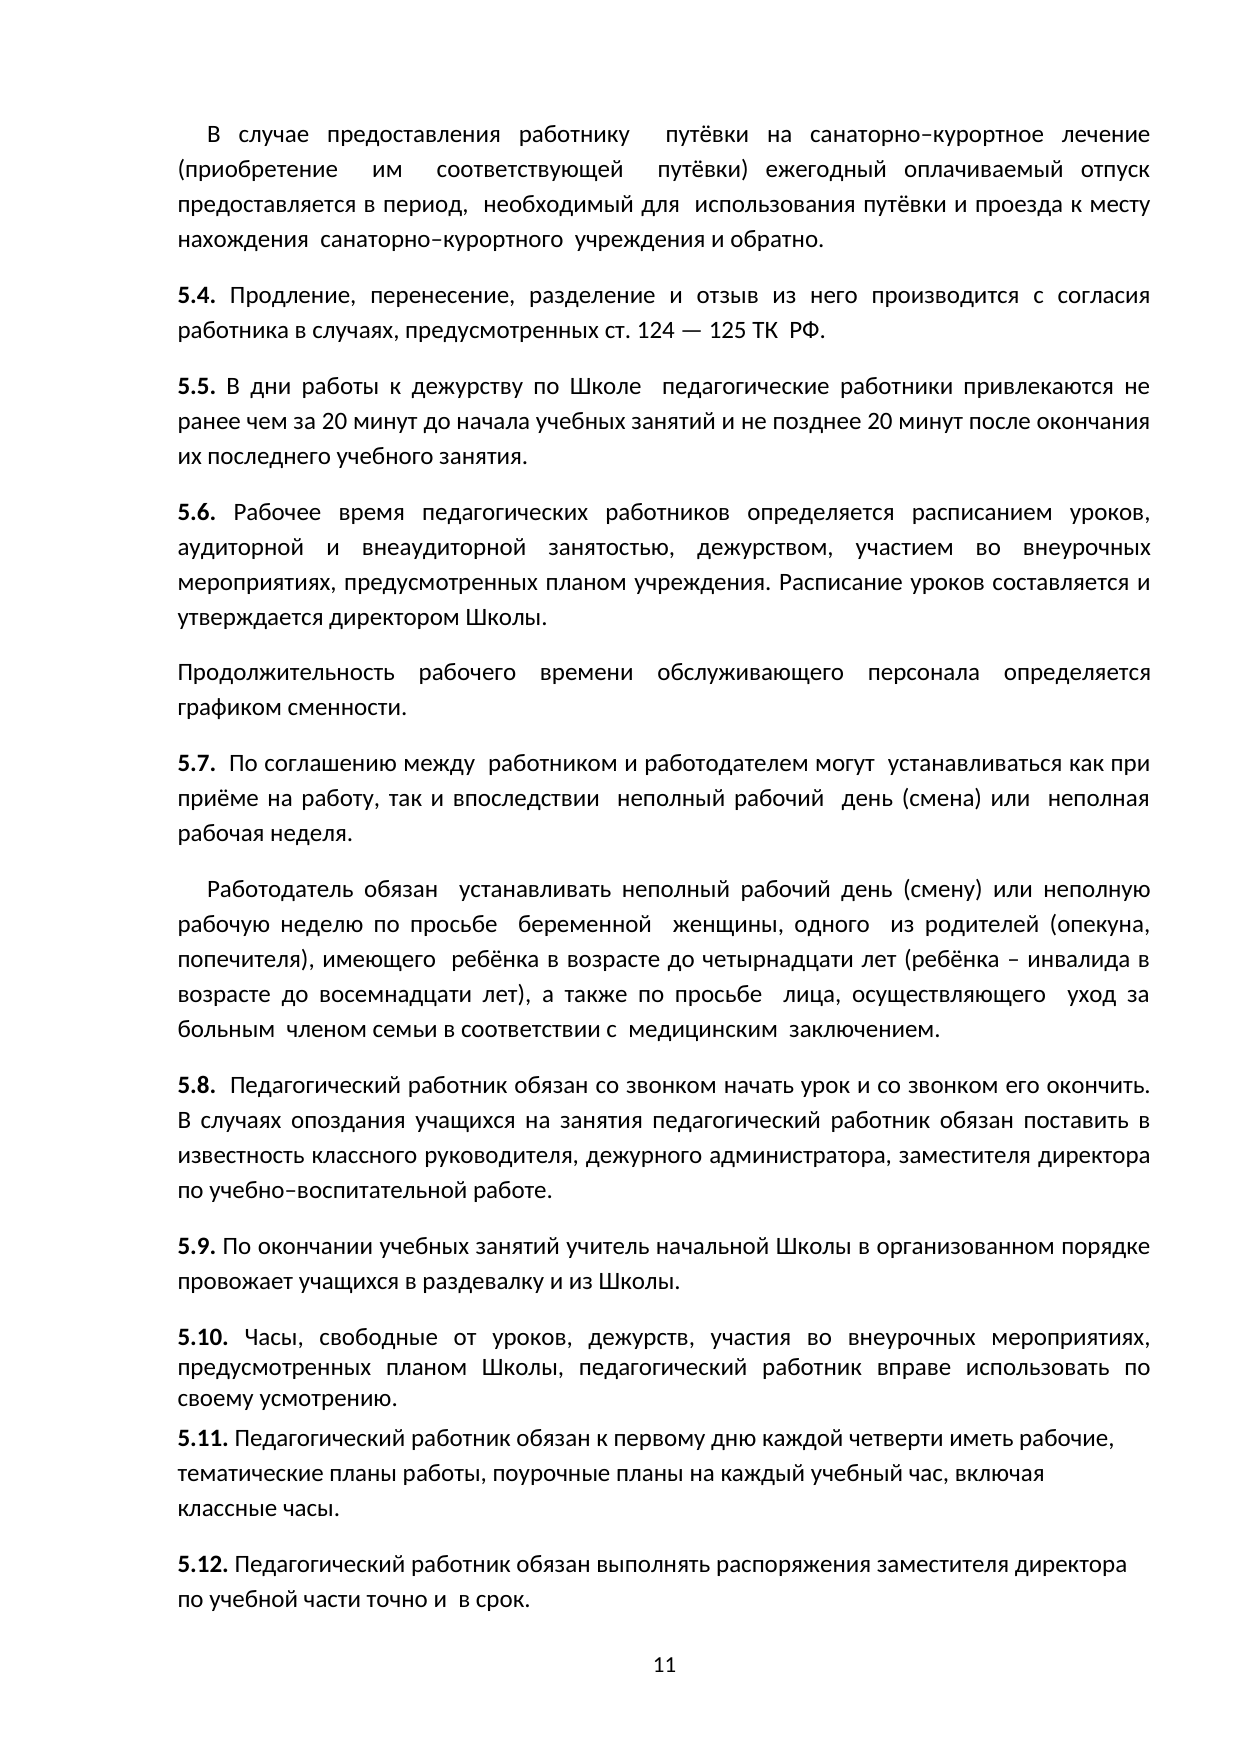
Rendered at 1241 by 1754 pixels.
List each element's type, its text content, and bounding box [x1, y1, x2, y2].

text 5.7. По соглашению между работником и работодателем могут устанавливаться как при приёме на работу, так и впоследствии неполный рабочий день (смена) или неполная рабочая неделя. [177, 747, 1152, 848]
text Работодатель обязан устанавливать неполный рабочий день (смену) или неполную рабочую неделю по просьбе беременной женщины, одного из родителей (опекуна, попечителя), имеющего ребёнка в возрасте до четырнадцати лет (ребёнка – инвалида в возрасте до восемнадцати лет), а также по просьбе лица, осуществляющего уход за больным членом семьи в соответствии с медицинским заключением. [177, 873, 1152, 1044]
text Продолжительность рабочего времени обслуживающего персонала определяется графиком сменности. [177, 656, 1152, 722]
text 5.8. Педагогический работник обязан со звонком начать урок и со звонком его окончить. В случаях опоздания учащихся на занятия педагогический работник обязан поставить в известность классного руководителя, дежурного администратора, заместителя директора по учебно–воспитательной работе. [177, 1069, 1152, 1204]
text 5.5. В дни работы к дежурству по Школе педагогические работники привлекаются не ранее чем за 20 минут до начала учебных занятий и не позднее 20 минут после окончания их последнего учебного занятия. [177, 370, 1152, 470]
text 5.4. Продление, перенесение, разделение и отзыв из него производится с согласия работника в случаях, предусмотренных ст. 124 — 125 ТК РФ. [177, 279, 1152, 344]
text 5.12. Педагогический работник обязан выполнять распоряжения заместителя директора по учебной части точно и в срок. [177, 1548, 1152, 1614]
text В случае предоставления работнику путёвки на санаторно–курортное лечение (приобретение им соответствующей путёвки) ежегодный оплачиваемый отпуск предоставляется в период, необходимый для использования путёвки и проезда к месту нахождения санаторно–курортного учреждения и обратно. [177, 118, 1152, 254]
text 5.11. Педагогический работник обязан к первому дню каждой четверти иметь рабочие, тематические планы работы, поурочные планы на каждый учебный час, включая классные часы. [177, 1423, 1152, 1523]
text 5.10. Часы, свободные от уроков, дежурств, участия во внеурочных мероприятиях, предусмотренных планом Школы, педагогический работник вправе использовать по своему усмотрению. [177, 1321, 1152, 1412]
text 5.6. Рабочее время педагогических работников определяется расписанием уроков, аудиторной и внеаудиторной занятостью, дежурством, участием во внеурочных мероприятиях, предусмотренных планом учреждения. Расписание уроков составляется и утверждается директором Школы. [177, 496, 1152, 631]
text 5.9. По окончании учебных занятий учитель начальной Школы в организованном порядке провожает учащихся в раздевалку и из Школы. [177, 1230, 1152, 1295]
